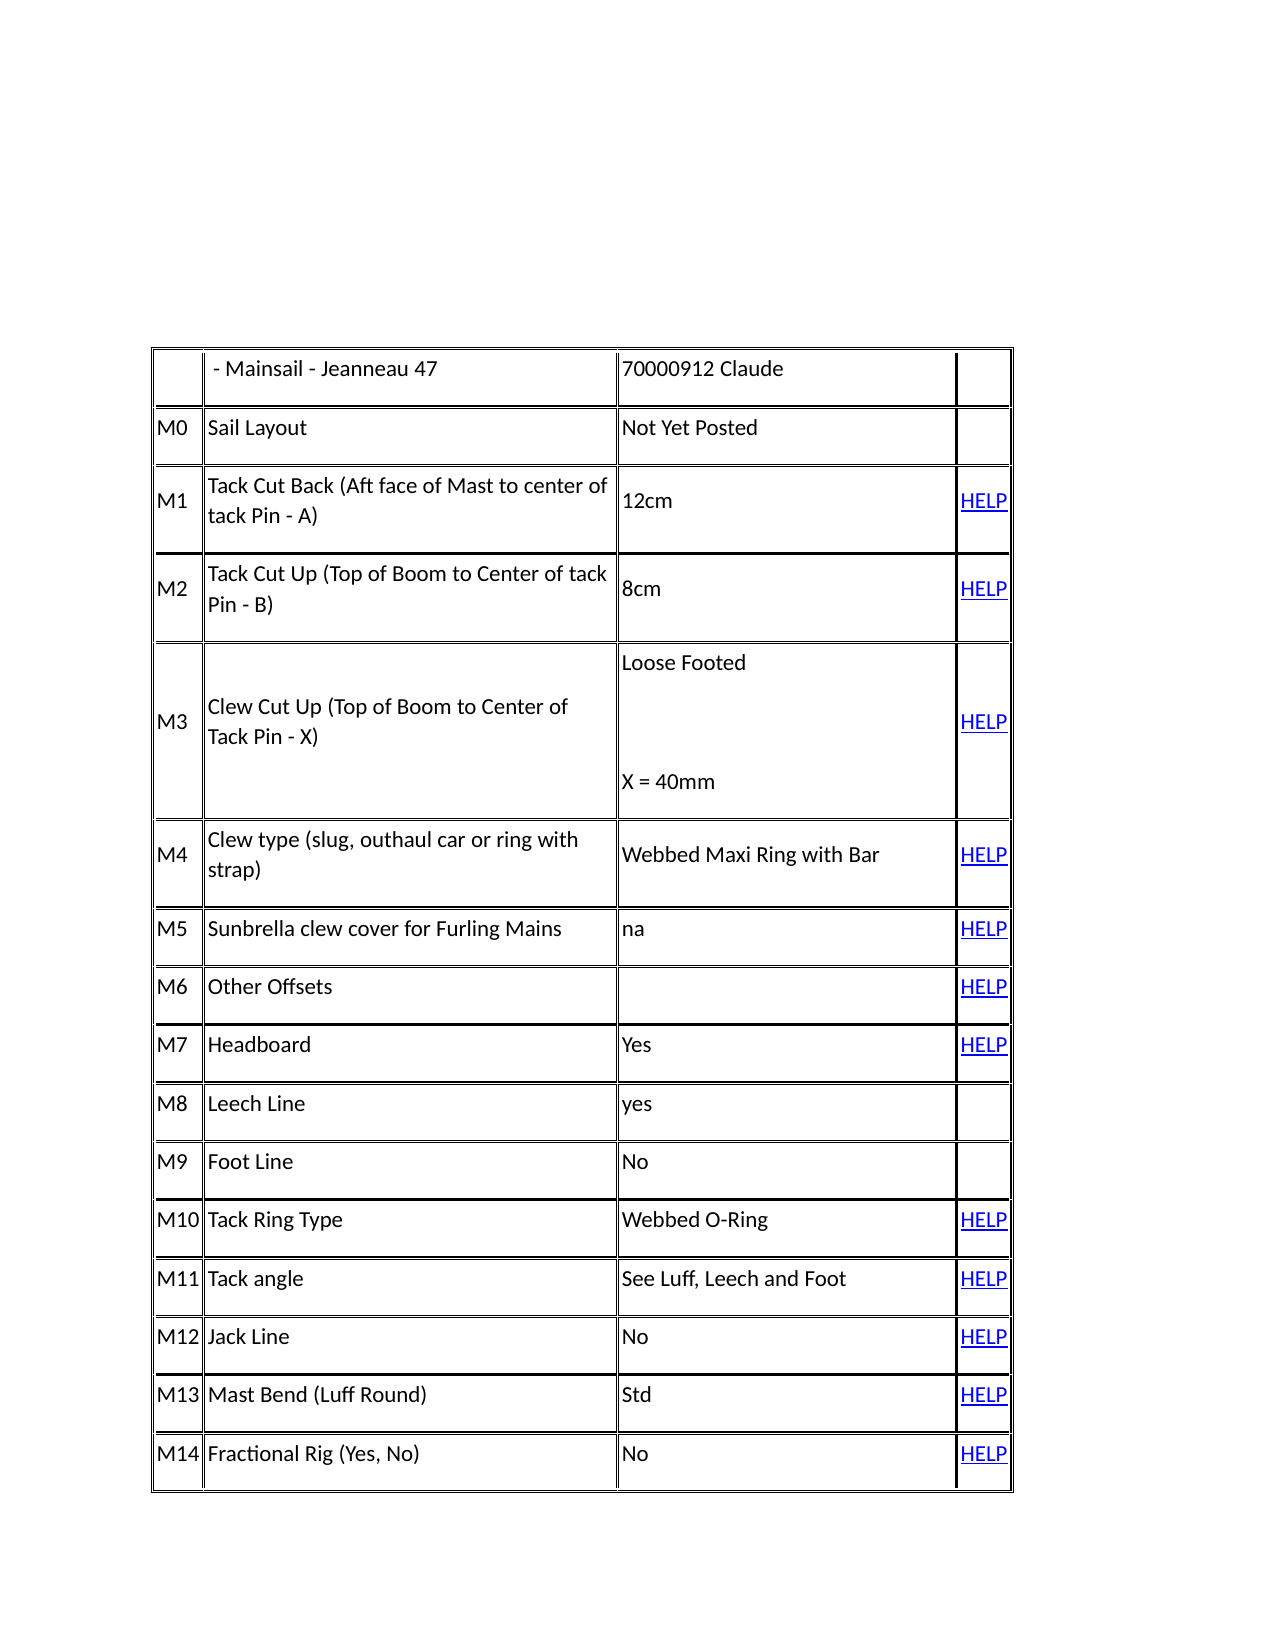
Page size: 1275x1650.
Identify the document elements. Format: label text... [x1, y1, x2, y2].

table_cell M3 [152, 641, 203, 818]
table_header 70000912 Claude [618, 350, 956, 405]
table_cell M5 [154, 906, 202, 964]
table_cell HELP [958, 906, 1011, 964]
table_cell No [619, 1143, 955, 1198]
table_cell M11 [154, 1256, 202, 1314]
table_cell M4 [152, 818, 203, 906]
table_cell Clew Cut Up (Top of Boom to Center of Tack Pin - X) [205, 644, 616, 818]
table_cell HELP [958, 965, 1011, 1023]
table_cell HELP [956, 818, 1012, 906]
table_cell Std [619, 1376, 955, 1431]
table_cell M13 [152, 1373, 202, 1431]
table_cell na [619, 910, 955, 964]
table_cell M14 [154, 1431, 203, 1489]
table_cell M1 [154, 464, 202, 552]
table_cell HELP [958, 1315, 1011, 1373]
table_header [154, 350, 203, 405]
table_cell No [618, 1435, 956, 1489]
table_cell Headboard [205, 1026, 616, 1081]
table_cell Fractional Rig (Yes, No) [204, 1435, 617, 1489]
table_cell Tack Ring Type [205, 1201, 616, 1256]
table_cell M2 [154, 552, 202, 641]
table_cell HELP [956, 1431, 1011, 1489]
table_cell 12cm [619, 467, 955, 552]
table_cell Sunbrella clew cover for Furling Mains [205, 910, 616, 964]
table_cell M10 [152, 1198, 202, 1256]
table_cell Foot Line [205, 1143, 616, 1198]
table_cell Clew type (slug, outhaul car or ring with strap) [205, 821, 616, 906]
table_cell 8cm [619, 555, 955, 641]
table_cell M6 [154, 965, 202, 1023]
table_cell Webbed Maxi Ring with Bar [619, 821, 955, 906]
table_cell Tack Cut Back (Aft face of Mast to center of tack Pin - A) [205, 467, 616, 552]
table_cell Jack Line [205, 1318, 616, 1373]
table_cell yes [619, 1085, 955, 1139]
table_cell M0 [154, 405, 202, 463]
table_cell Sail Layout [205, 409, 616, 463]
table_header [956, 350, 1010, 405]
table_cell HELP [958, 1198, 1012, 1256]
table_cell [958, 405, 1011, 463]
table_cell [958, 1140, 1011, 1198]
table_cell Not Yet Posted [619, 409, 955, 463]
table_cell No [619, 1318, 955, 1373]
table_cell M8 [154, 1081, 202, 1139]
table_cell HELP [958, 1023, 1012, 1081]
table_cell HELP [956, 641, 1012, 818]
table_cell M9 [154, 1140, 202, 1198]
table_cell Other Offsets [205, 968, 616, 1023]
table_cell M7 [152, 1023, 202, 1081]
table_cell HELP [958, 1256, 1011, 1314]
table_cell [619, 968, 955, 1023]
table_cell Leech Line [205, 1085, 616, 1139]
table_cell Tack angle [205, 1260, 616, 1314]
table_cell Mast Bend (Luff Round) [205, 1376, 616, 1431]
table_cell M12 [154, 1315, 202, 1373]
table_cell Yes [619, 1026, 955, 1081]
table_cell HELP [958, 552, 1010, 641]
table_cell [958, 1081, 1011, 1139]
table_cell Tack Cut Up (Top of Boom to Center of tack Pin - B) [205, 555, 616, 641]
table_header - Mainsail - Jeanneau 47 [204, 350, 617, 405]
table_cell HELP [958, 1373, 1012, 1431]
table_cell Webbed O-Ring [619, 1201, 955, 1256]
table_cell HELP [958, 464, 1011, 552]
table_cell Loose Footed X = 40mm [619, 644, 955, 818]
table_cell See Luff, Leech and Foot [619, 1260, 955, 1314]
